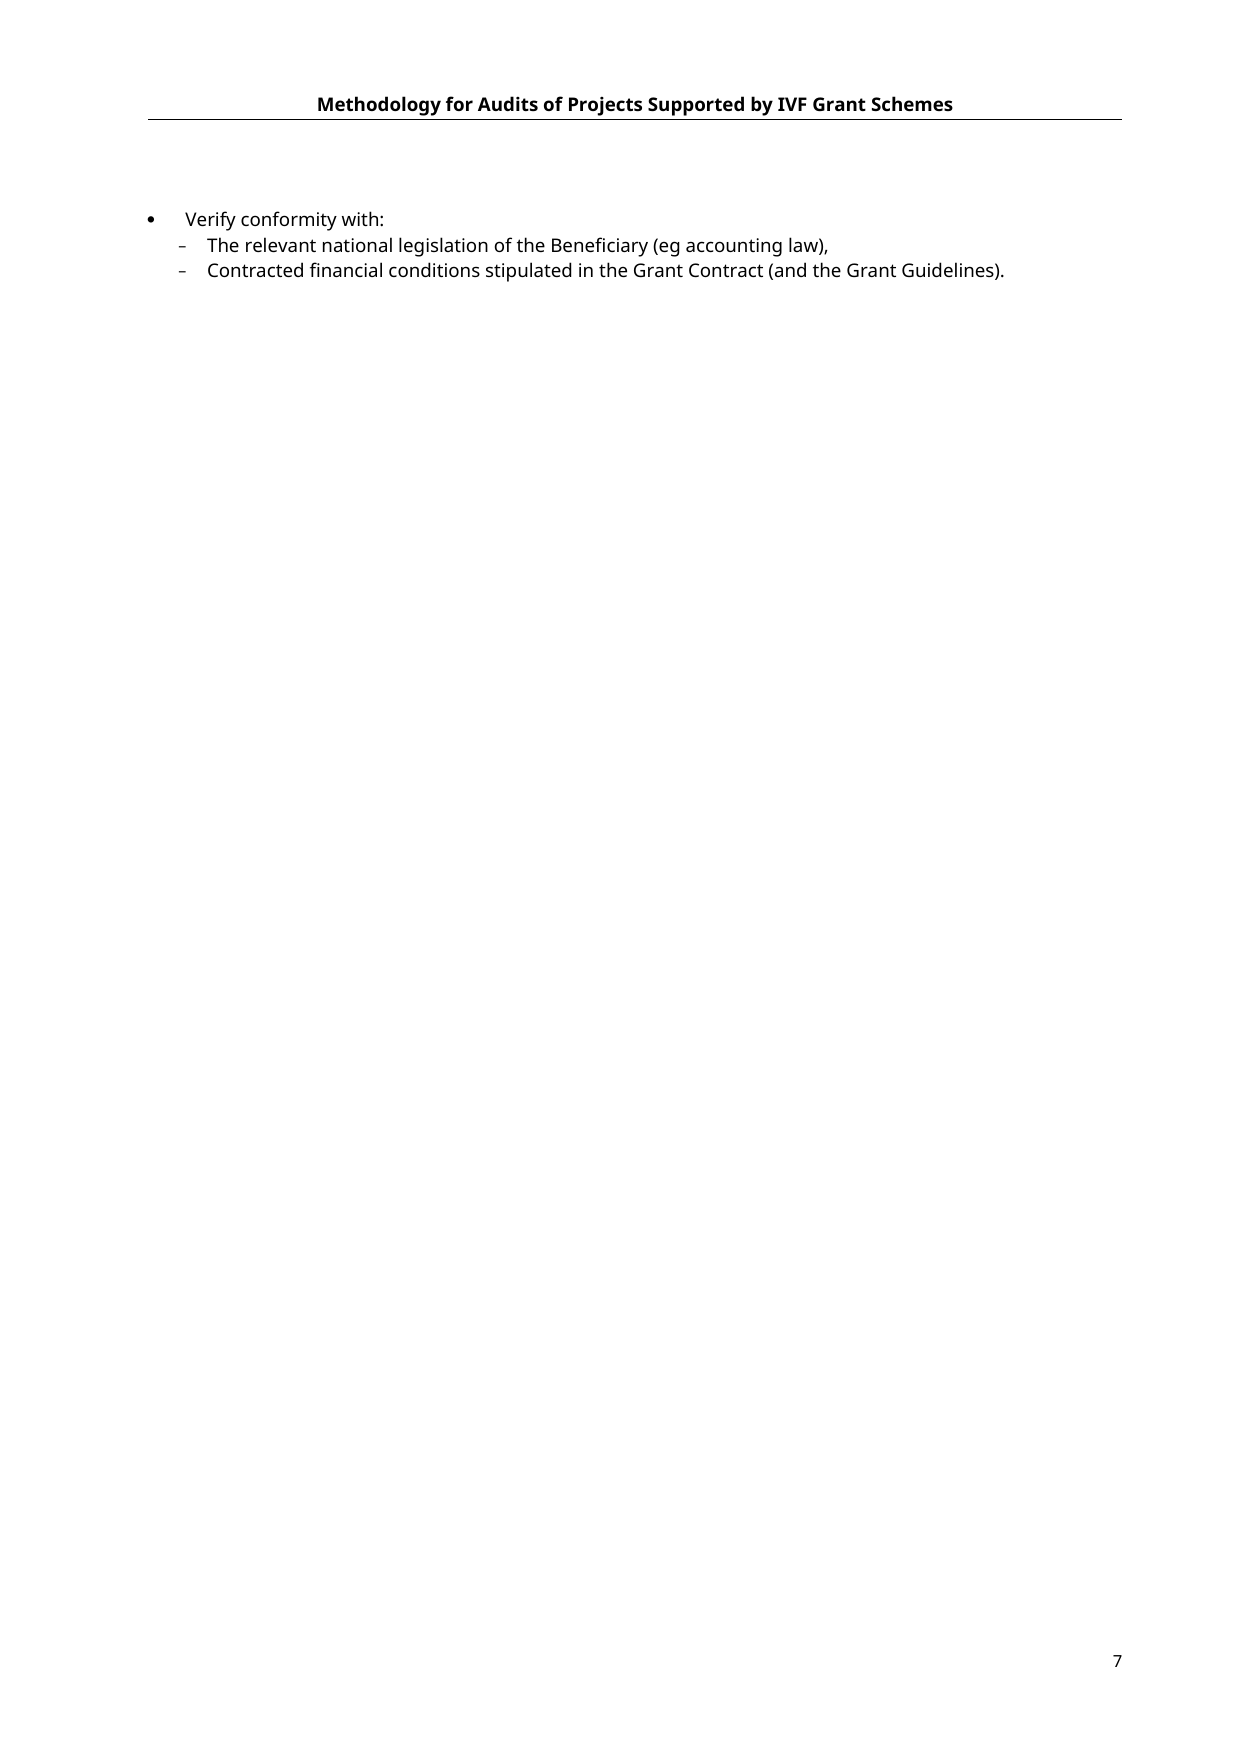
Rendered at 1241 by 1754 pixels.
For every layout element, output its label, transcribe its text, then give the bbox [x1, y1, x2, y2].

list Contracted financial conditions stipulated in the Grant Contract (and the Grant Guidelines). [177, 258, 1122, 283]
list Verify conformity with: [148, 207, 1122, 232]
list The relevant national legislation of the Beneficiary (eg accounting law), [177, 232, 1122, 258]
